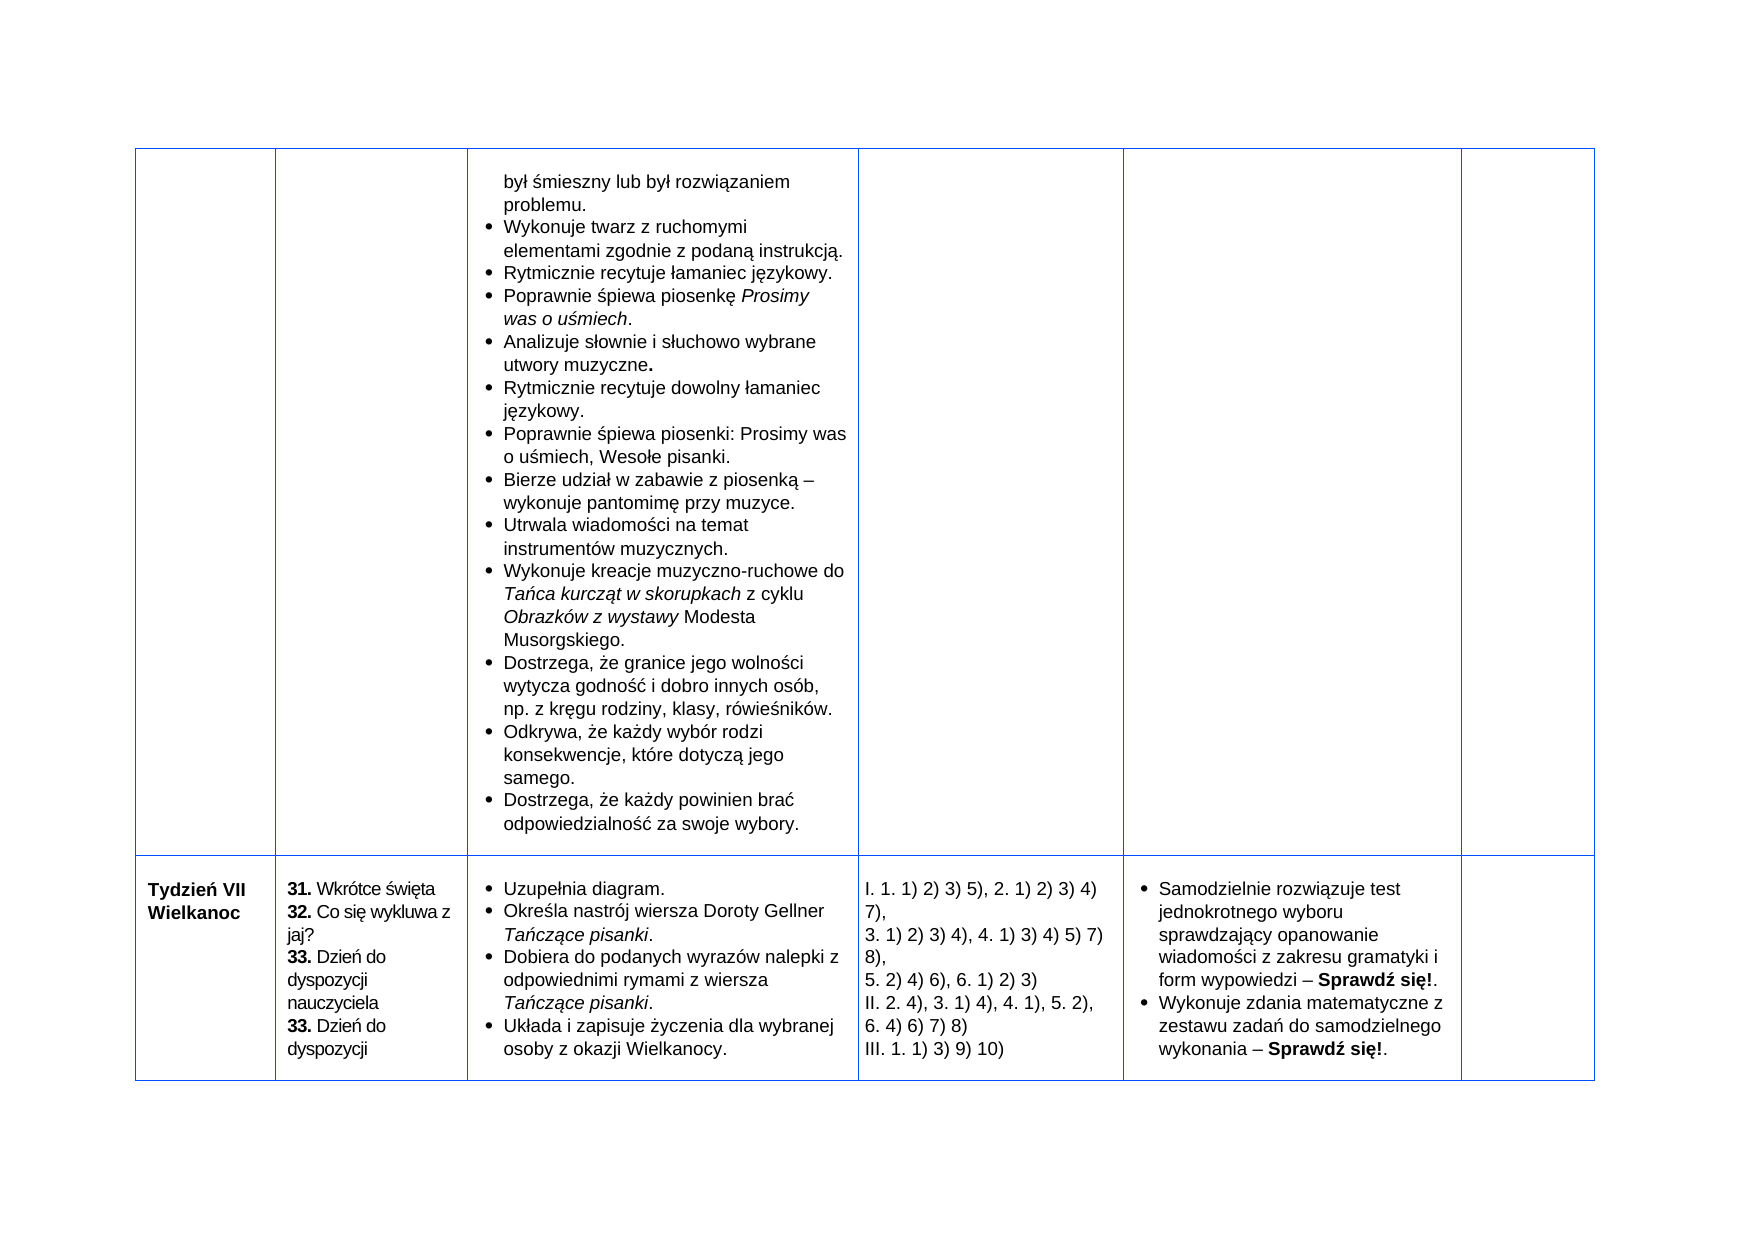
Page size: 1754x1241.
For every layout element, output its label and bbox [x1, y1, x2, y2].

table_cell [859, 856, 1123, 1080]
table_cell [136, 856, 275, 1080]
table_cell [276, 149, 467, 854]
table_cell [276, 856, 467, 1080]
table_cell [859, 149, 1123, 854]
table_cell [1124, 149, 1461, 854]
table_cell [1462, 856, 1594, 1080]
table_cell [136, 149, 275, 854]
table_cell [468, 149, 858, 854]
table_cell [1124, 856, 1461, 1080]
table_cell [468, 856, 858, 1080]
table_cell [1462, 149, 1594, 854]
